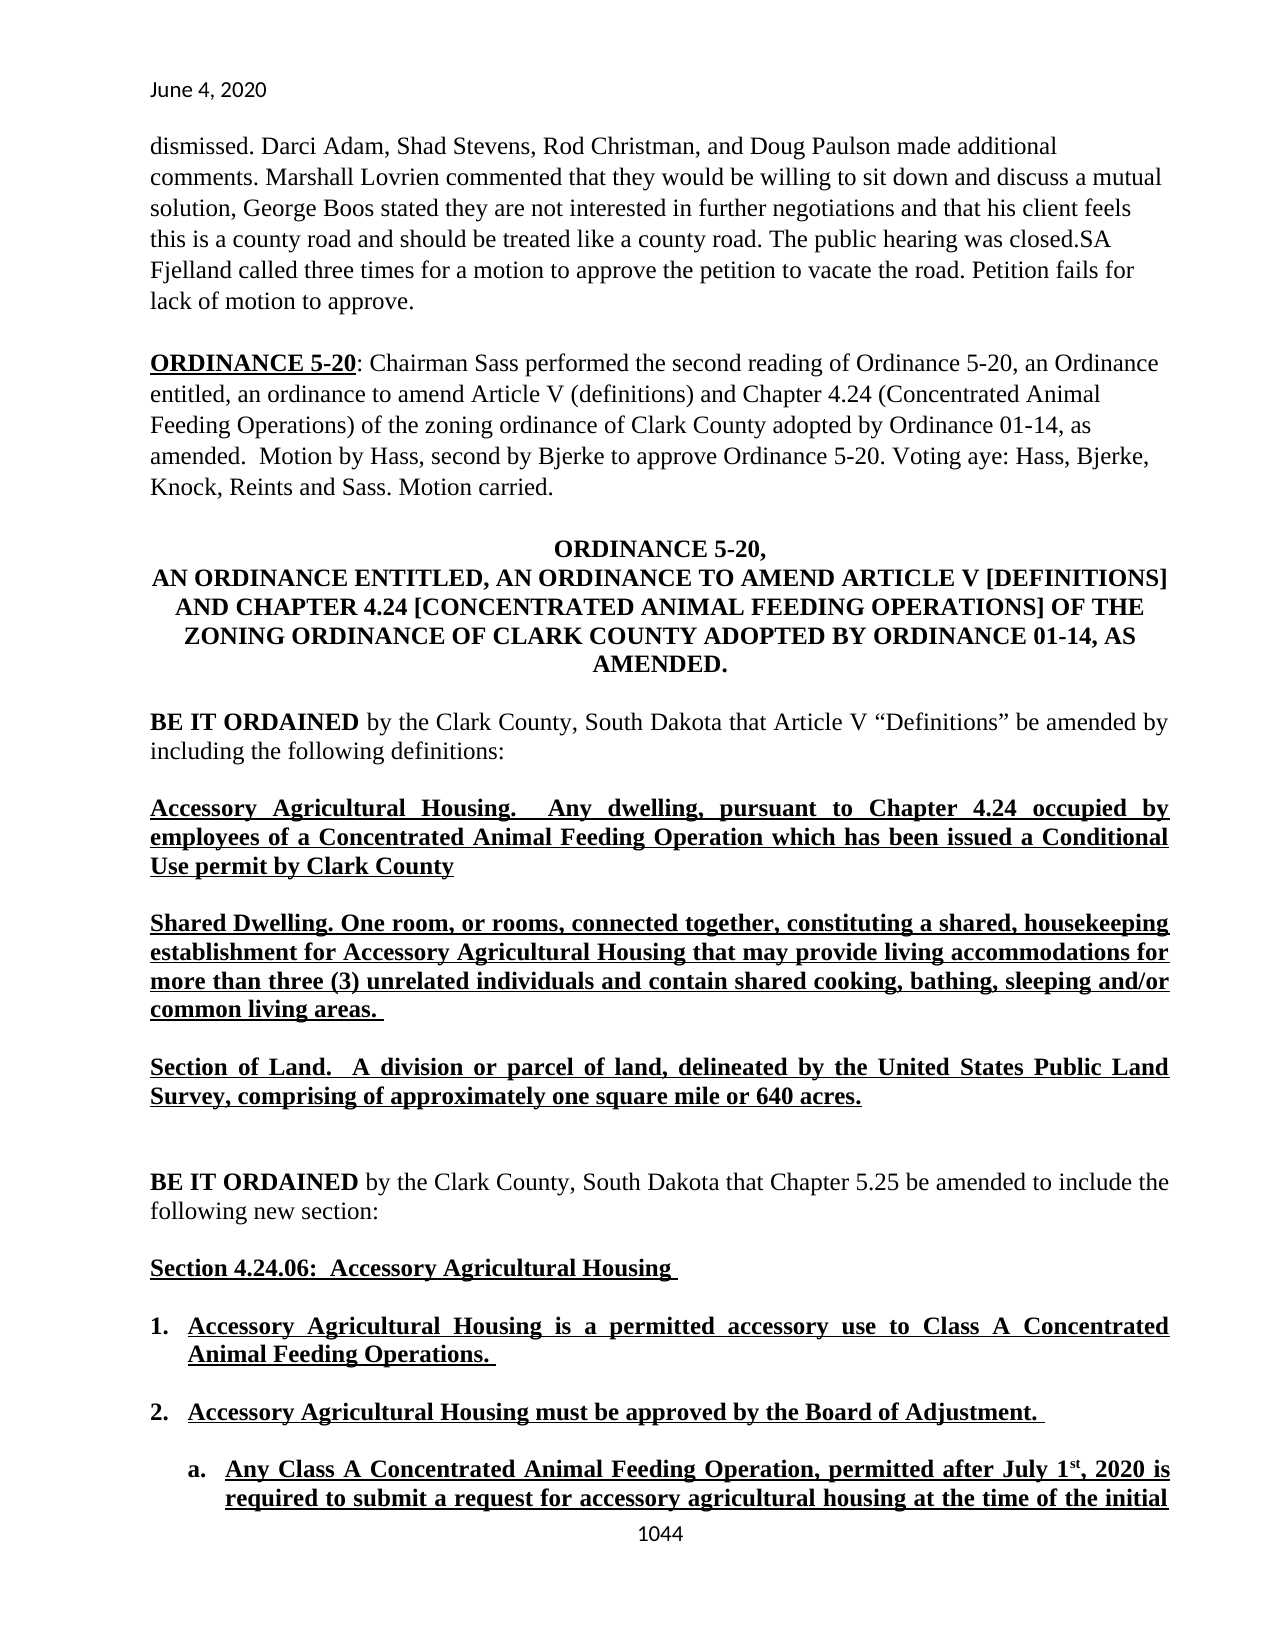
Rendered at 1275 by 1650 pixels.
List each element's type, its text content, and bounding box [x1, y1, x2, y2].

text BE IT ORDAINED by the Clark County, South Dakota that Article V “Definitions” be amended by including the following definitions: [150, 707, 1170, 764]
text ORDINANCE 5-20, [150, 534, 1170, 563]
text Section of Land. A division or parcel of land, delineated by the United States Public Land Survey, comprising of approximately one square mile or 640 acres. [150, 1052, 1170, 1077]
list Accessory Agricultural Housing must be approved by the Board of Adjustment. [150, 1397, 1170, 1426]
text Section of Land. A division or parcel of land, delineated by the United States Public Land Survey, comprising of approximately one square mile or 640 acres. [150, 1078, 1170, 1109]
text ORDINANCE 5-20: Chairman Sass performed the second reading of Ordinance 5-20, an Ordinance entitled, an ordinance to amend Article V (definitions) and Chapter 4.24 (Concentrated Animal Feeding Operations) of the zoning ordinance of Clark County adopted by Ordinance 01-14, as amended. Motion by Hass, second by Bjerke to approve Ordinance 5-20. Voting aye: Hass, Bjerke, Knock, Reints and Sass. Motion carried. [150, 348, 1170, 501]
text Accessory Agricultural Housing. Any dwelling, pursuant to Chapter 4.24 occupied by employees of a Concentrated Animal Feeding Operation which has been issued a Conditional Use permit by Clark County [150, 793, 1170, 818]
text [150, 131, 1170, 315]
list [187, 1454, 1170, 1512]
text Accessory Agricultural Housing. Any dwelling, pursuant to Chapter 4.24 occupied by employees of a Concentrated Animal Feeding Operation which has been issued a Conditional Use permit by Clark County [150, 820, 1170, 879]
text Shared Dwelling. One room, or rooms, connected together, constituting a shared, housekeeping establishment for Accessory Agricultural Housing that may provide living accommodations for more than three (3) unrelated individuals and contain shared cooking, bathing, sleeping and/or common living areas. [150, 992, 1170, 1023]
text BE IT ORDAINED by the Clark County, South Dakota that Chapter 5.25 be amended to include the following new section: [150, 1167, 1170, 1224]
text AN ORDINANCE ENTITLED, AN ORDINANCE TO AMEND ARTICLE V [DEFINITIONS] AND CHAPTER 4.24 [CONCENTRATED ANIMAL FEEDING OPERATIONS] OF THE ZONING ORDINANCE OF CLARK COUNTY ADOPTED BY ORDINANCE 01-14, AS AMENDED. [150, 563, 1170, 678]
text Shared Dwelling. One room, or rooms, connected together, constituting a shared, housekeeping establishment for Accessory Agricultural Housing that may provide living accommodations for more than three (3) unrelated individuals and contain shared cooking, bathing, sleeping and/or common living areas. [150, 908, 1170, 933]
text Section 4.24.06: Accessory Agricultural Housing [150, 1253, 1170, 1282]
text Shared Dwelling. One room, or rooms, connected together, constituting a shared, housekeeping establishment for Accessory Agricultural Housing that may provide living accommodations for more than three (3) unrelated individuals and contain shared cooking, bathing, sleeping and/or common living areas. [150, 935, 1170, 962]
list Accessory Agricultural Housing is a permitted accessory use to Class A Concentrated Animal Feeding Operations. [150, 1311, 1170, 1368]
text Shared Dwelling. One room, or rooms, connected together, constituting a shared, housekeeping establishment for Accessory Agricultural Housing that may provide living accommodations for more than three (3) unrelated individuals and contain shared cooking, bathing, sleeping and/or common living areas. [150, 963, 1170, 991]
